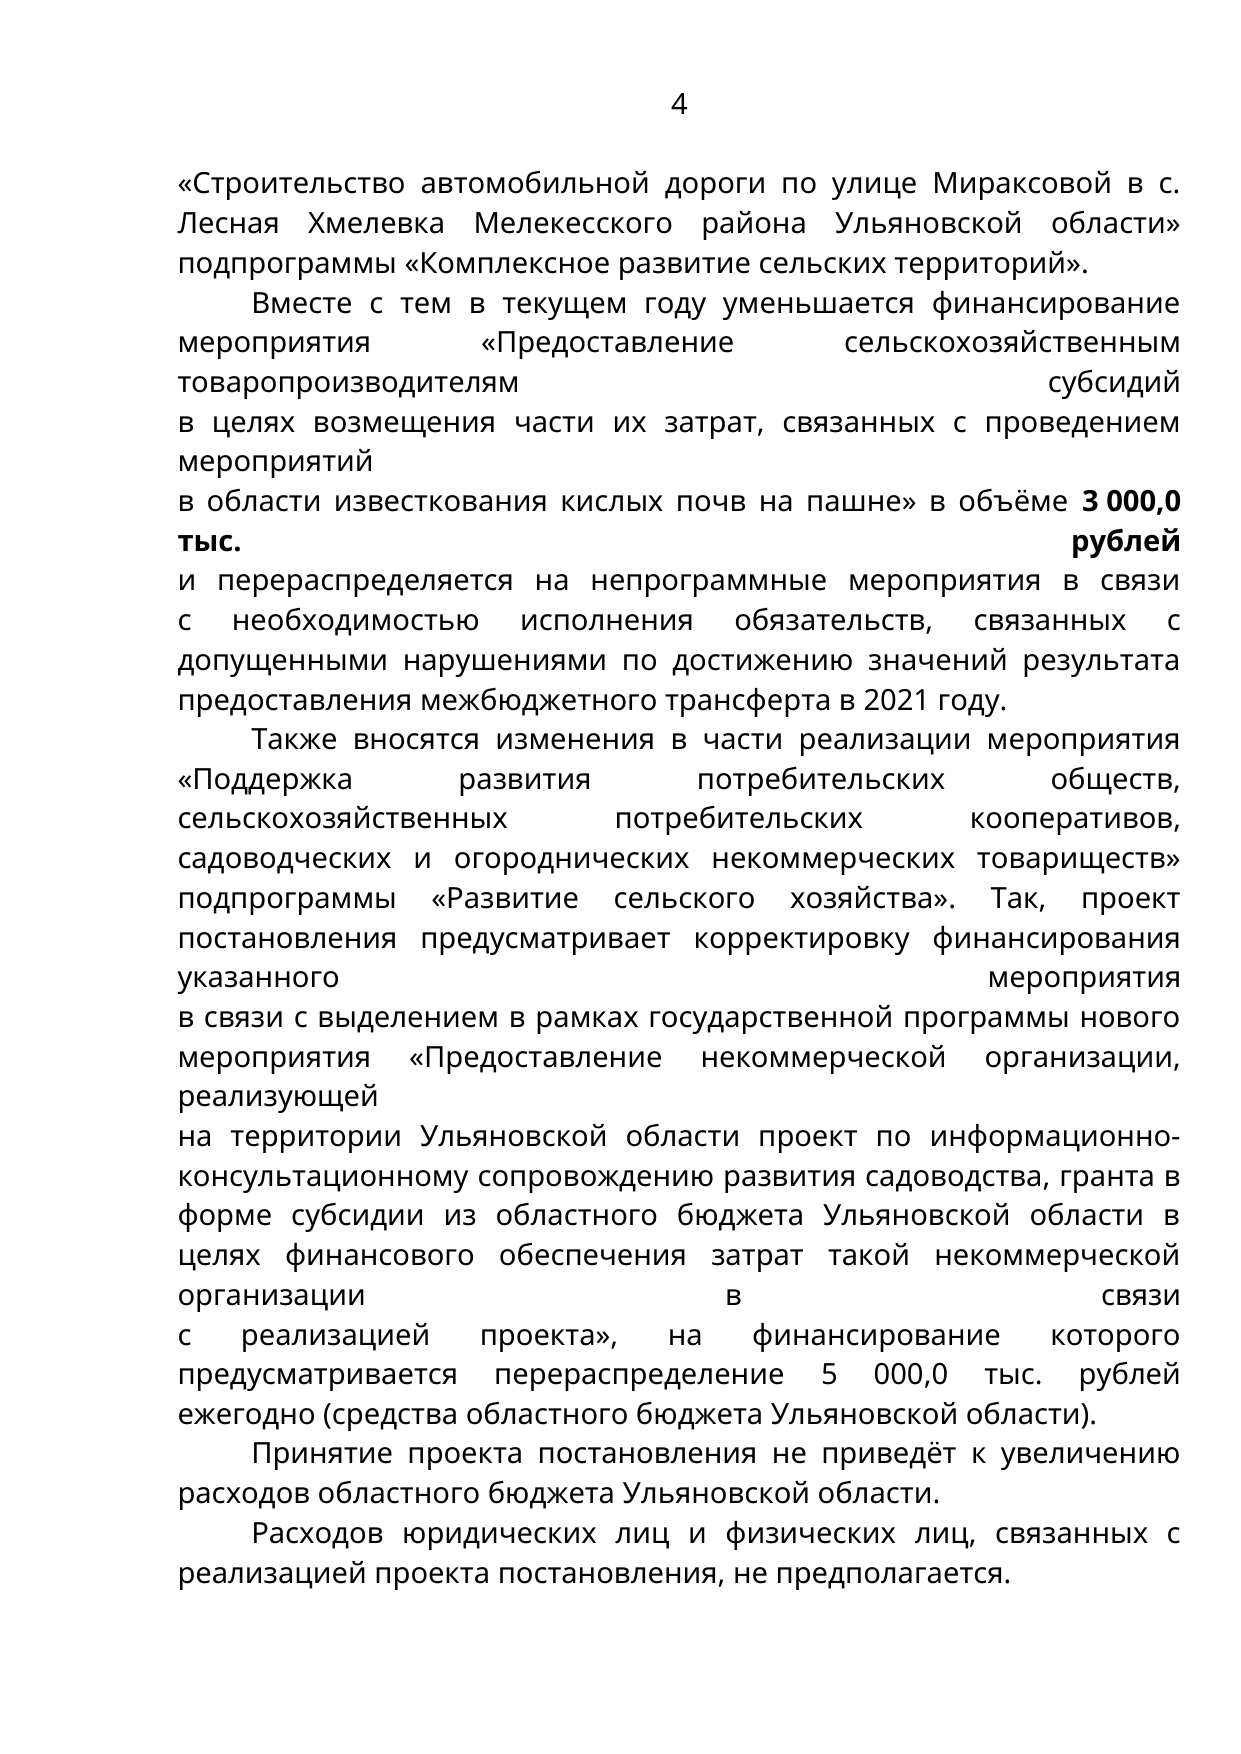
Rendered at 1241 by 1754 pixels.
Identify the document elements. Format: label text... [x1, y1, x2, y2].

text Расходов юридических лиц и физических лиц, связанных с реализацией проекта постановления, не предполагается. [177, 1512, 1181, 1592]
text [177, 163, 1181, 282]
text Также вносятся изменения в части реализации мероприятия «Поддержка развития потребительских обществ, сельскохозяйственных потребительских кооперативов, садоводческих и огороднических некоммерческих товариществ» подпрограммы «Развитие сельского хозяйства». Так, проект постановления предусматривает корректировку финансирования указанного мероприятия в связи с выделением в рамках государственной программы нового мероприятия «Предоставление некоммерческой организации, реализующей на территории Ульяновской области проект по информационно-консультационному сопровождению развития садоводства, гранта в форме субсидии из областного бюджета Ульяновской области в целях финансового обеспечения затрат такой некоммерческой организации в связи с реализацией проекта», на финансирование которого предусматривается перераспределение 5 000,0 тыс. рублей ежегодно (средства областного бюджета Ульяновской области). [177, 718, 1181, 1433]
text Принятие проекта постановления не приведёт к увеличению расходов областного бюджета Ульяновской области. [177, 1433, 1181, 1512]
text Вместе с тем в текущем году уменьшается финансирование мероприятия «Предоставление сельскохозяйственным товаропроизводителям субсидий в целях возмещения части их затрат, связанных с проведением мероприятий в области известкования кислых почв на пашне» в объёме 3 000,0 тыс. рублей и перераспределяется на непрограммные мероприятия в связи с необходимостью исполнения обязательств, связанных с допущенными нарушениями по достижению значений результата предоставления межбюджетного трансферта в 2021 году. [177, 282, 1181, 718]
